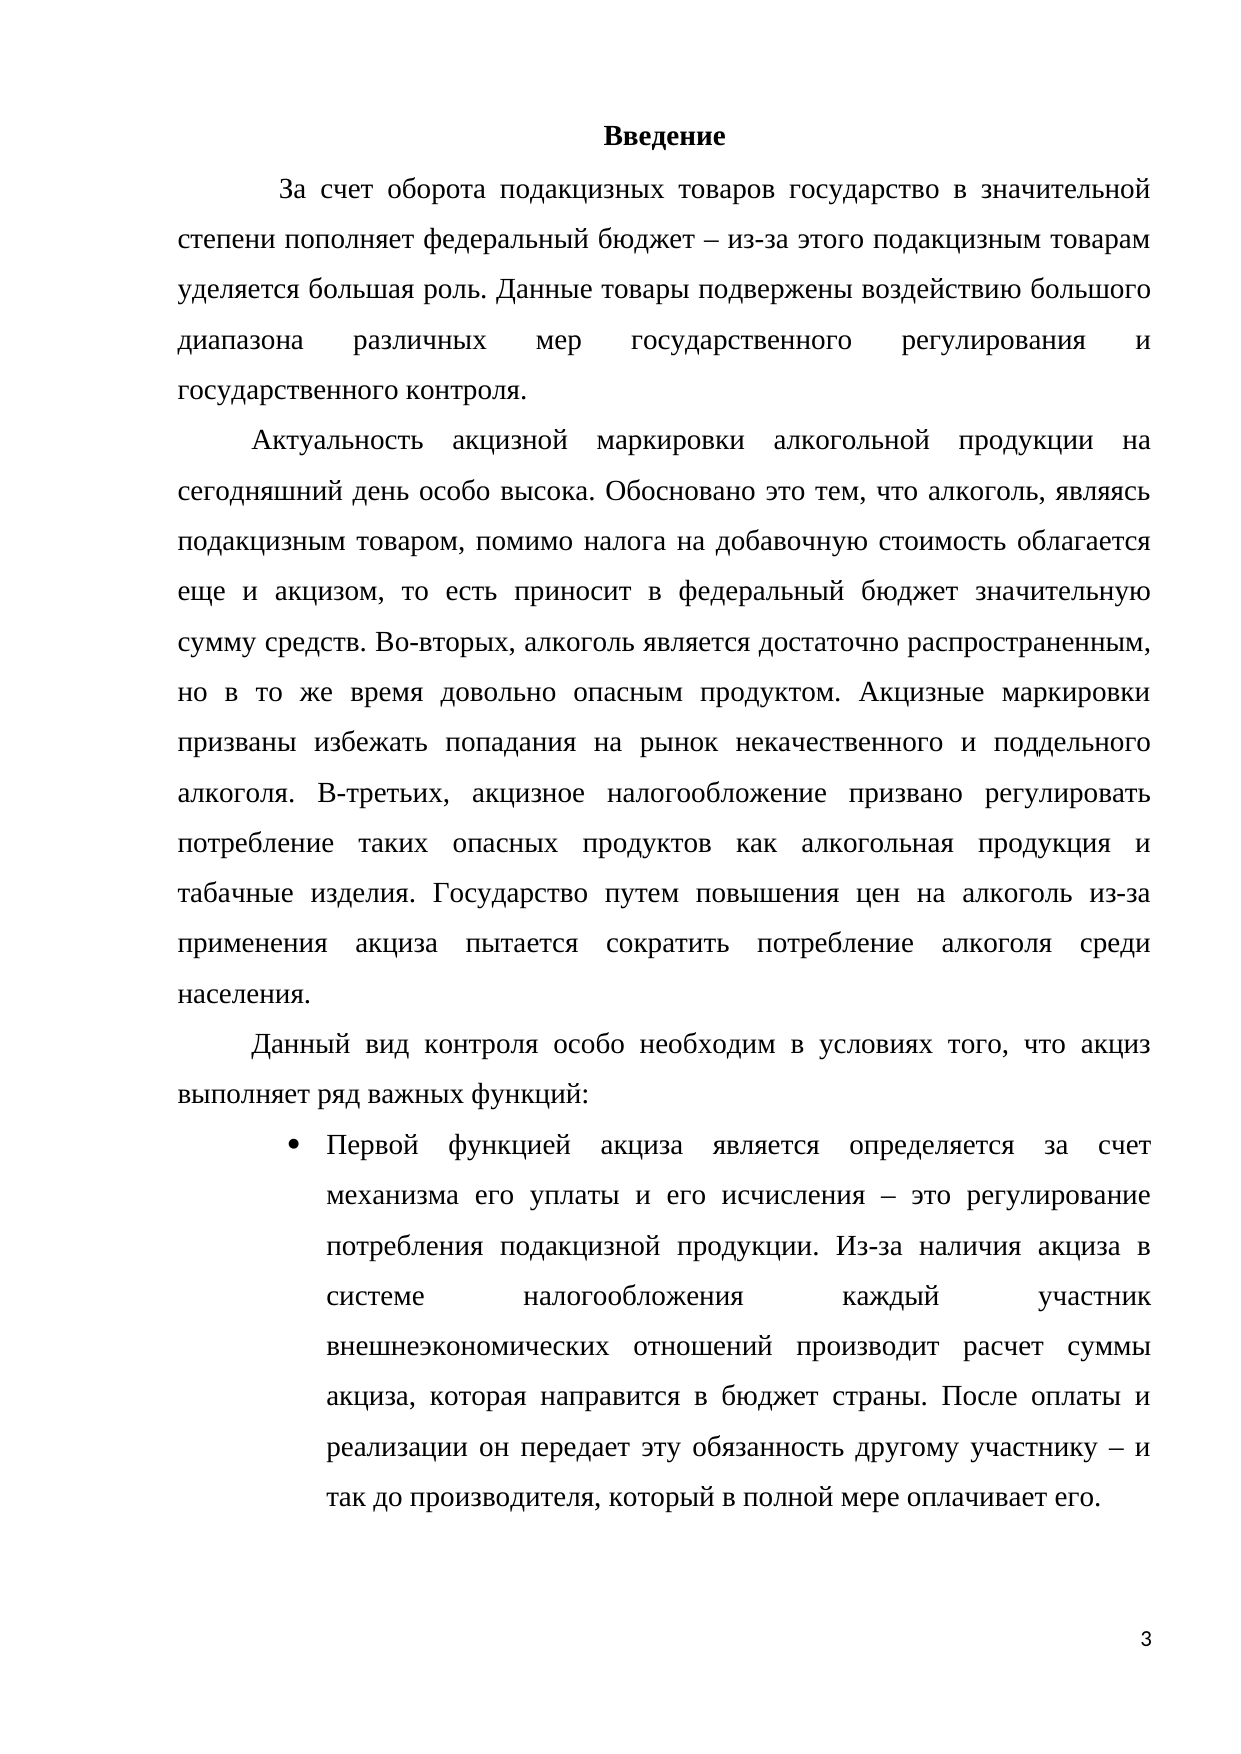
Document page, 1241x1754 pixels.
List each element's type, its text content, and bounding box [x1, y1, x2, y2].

list Первой функцией акциза является определяется за счет механизма его уплаты и его исчисления – это регулирование потребления подакцизной продукции. Из-за наличия акциза в системе налогообложения каждый участник внешнеэкономических отношений производит расчет суммы акциза, которая направится в бюджет страны. После оплаты и реализации он передает эту обязанность другому участнику – и так до производителя, который в полной мере оплачивает его. [288, 1127, 1152, 1513]
text За счет оборота подакцизных товаров государство в значительной степени пополняет федеральный бюджет – из-за этого подакцизным товарам уделяется большая роль. Данные товары подвержены воздействию большого диапазона различных мер государственного регулирования и государственного контроля. [177, 171, 1152, 406]
text Данный вид контроля особо необходим в условиях того, что акциз выполняет ряд важных функций: [177, 1026, 1152, 1110]
text Введение [177, 118, 1152, 152]
text Актуальность акцизной маркировки алкогольной продукции на сегодняшний день особо высока. Обосновано это тем, что алкоголь, являясь подакцизным товаром, помимо налога на добавочную стоимость облагается еще и акцизом, то есть приносит в федеральный бюджет значительную сумму средств. Во-вторых, алкоголь является достаточно распространенным, но в то же время довольно опасным продуктом. Акцизные маркировки призваны избежать попадания на рынок некачественного и поддельного алкоголя. В-третьих, акцизное налогообложение призвано регулировать потребление таких опасных продуктов как алкогольная продукция и табачные изделия. Государство путем повышения цен на алкоголь из-за применения акциза пытается сократить потребление алкоголя среди населения. [177, 422, 1152, 1009]
